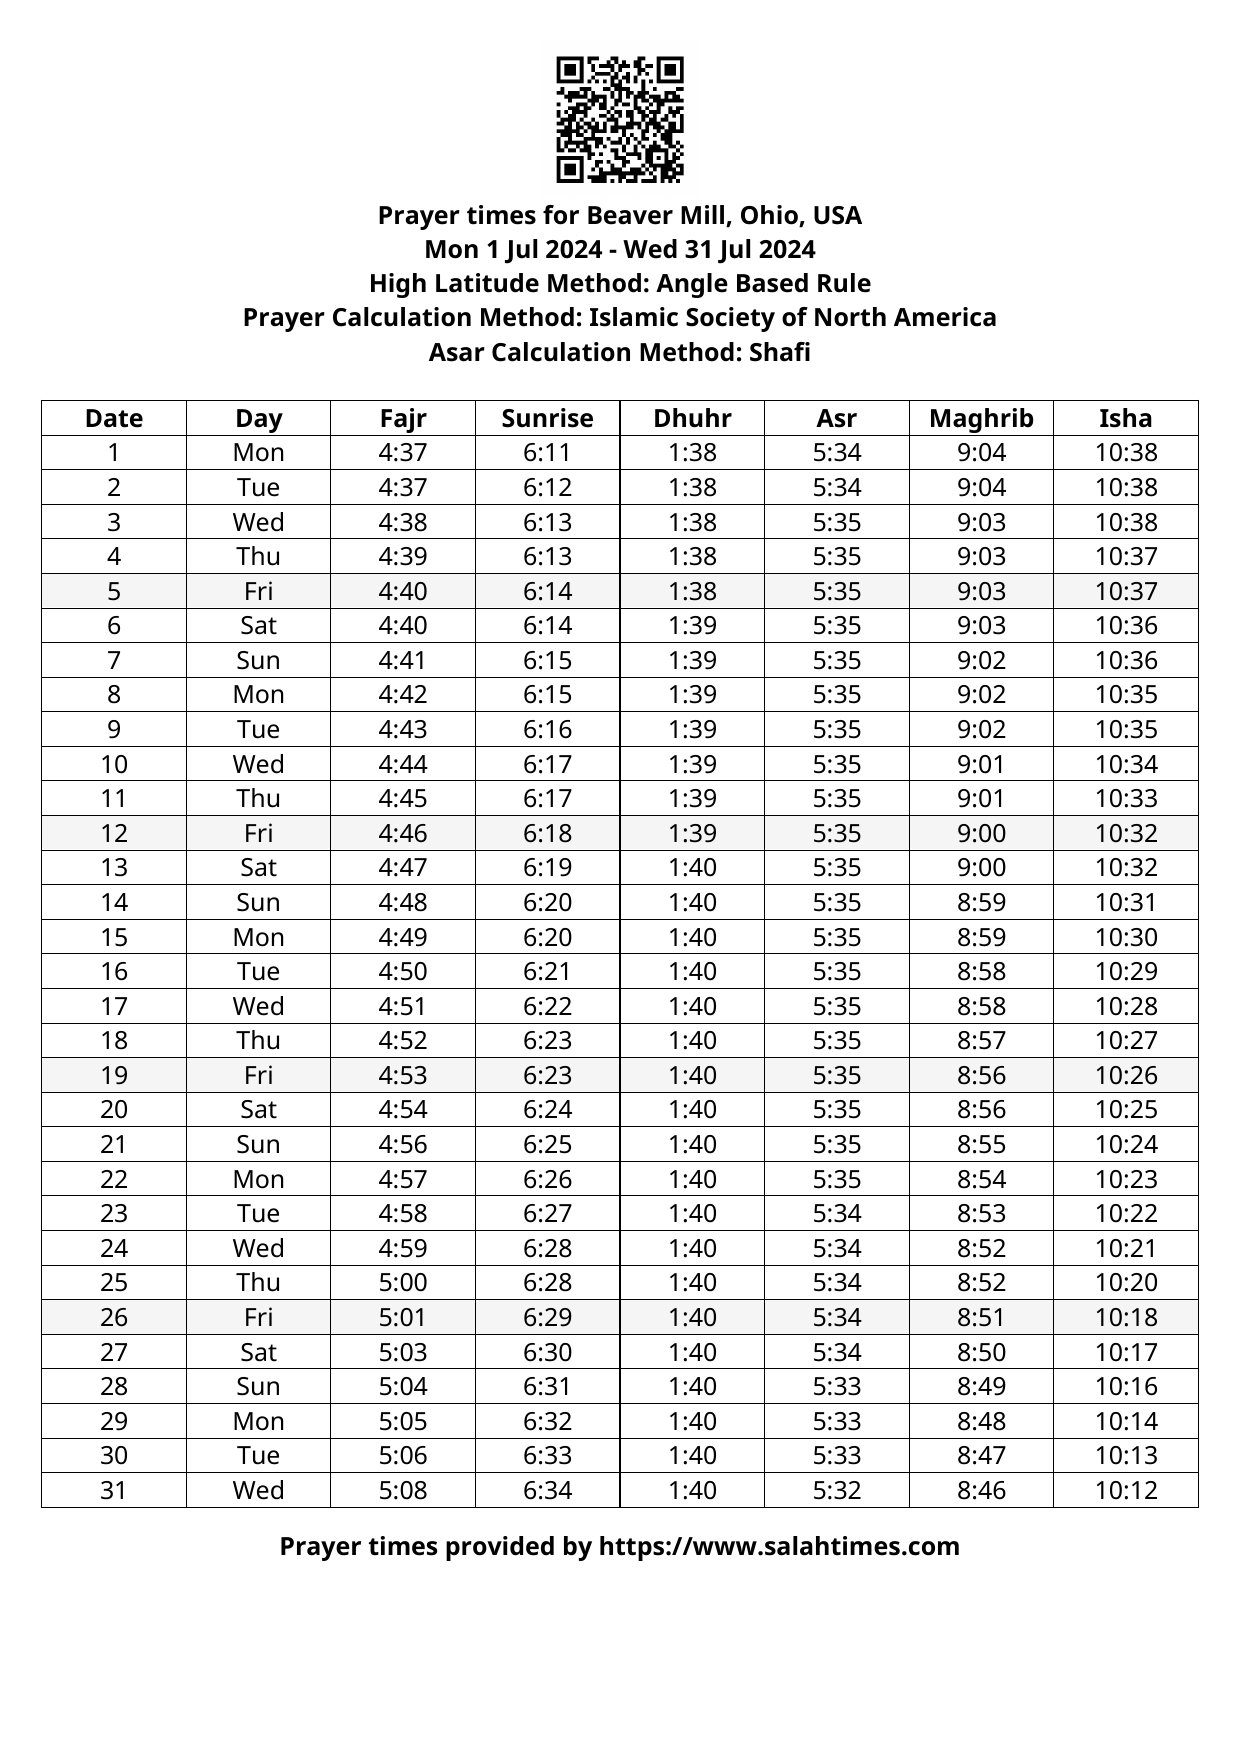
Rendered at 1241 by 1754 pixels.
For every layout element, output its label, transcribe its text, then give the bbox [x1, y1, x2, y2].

table_cell 6:32 [476, 1404, 619, 1437]
table_cell 1:40 [621, 989, 764, 1022]
table_cell 10:27 [1054, 1024, 1198, 1057]
table_cell 10:25 [1054, 1093, 1198, 1126]
table_cell 5 [42, 574, 186, 607]
table_cell 1:40 [621, 1093, 764, 1126]
table_cell 5:35 [765, 747, 909, 780]
table_cell 1:39 [621, 816, 764, 849]
table_cell 10:32 [1054, 851, 1198, 884]
table_cell 23 [42, 1196, 186, 1230]
table_cell Mon [187, 436, 330, 469]
table_cell 9:02 [910, 712, 1053, 746]
table_cell 5:35 [765, 954, 909, 988]
table_cell 1:40 [621, 1369, 764, 1403]
table_cell 30 [42, 1439, 186, 1472]
table_cell 10:23 [1054, 1162, 1198, 1195]
table_cell 5:33 [765, 1439, 909, 1472]
table_cell 6:31 [476, 1369, 619, 1403]
table_cell Thu [187, 781, 330, 815]
table_cell 6:15 [476, 643, 619, 677]
table_cell 5:35 [765, 781, 909, 815]
table_cell 4 [42, 539, 186, 573]
table_cell 5:35 [765, 989, 909, 1022]
table_cell 5:35 [765, 1162, 909, 1195]
table_cell 10:38 [1054, 505, 1198, 538]
table_cell 1:39 [621, 609, 764, 642]
table_cell 8:54 [910, 1162, 1053, 1195]
table_cell 24 [42, 1231, 186, 1264]
table_cell 4:58 [331, 1196, 475, 1230]
table_cell 8:55 [910, 1127, 1053, 1161]
table_cell 4:39 [331, 539, 475, 573]
table_cell 10:36 [1054, 609, 1198, 642]
table_cell 4:45 [331, 781, 475, 815]
table_cell 5:35 [765, 539, 909, 573]
table_cell 5:33 [765, 1369, 909, 1403]
table_cell Wed [187, 505, 330, 538]
table_cell 1:40 [621, 1058, 764, 1092]
text Asar Calculation Method: Shafi [42, 334, 1198, 368]
text Mon 1 Jul 2024 - Wed 31 Jul 2024 [42, 232, 1198, 266]
table_cell 1:38 [621, 505, 764, 538]
table_cell 1:40 [621, 1404, 764, 1437]
table_cell 1:40 [621, 1335, 764, 1368]
table_cell 1:38 [621, 436, 764, 469]
table_cell Fri [187, 816, 330, 849]
table_cell 5:35 [765, 712, 909, 746]
table_cell 28 [42, 1369, 186, 1403]
table_cell 9:04 [910, 470, 1053, 504]
table_cell 27 [42, 1335, 186, 1368]
table_cell 25 [42, 1266, 186, 1299]
table_cell 10:30 [1054, 920, 1198, 953]
table_cell 5:35 [765, 1058, 909, 1092]
table_cell 8:56 [910, 1093, 1053, 1126]
table_cell 11 [42, 781, 186, 815]
table_cell 16 [42, 954, 186, 988]
table_cell 10:24 [1054, 1127, 1198, 1161]
table_cell 26 [42, 1300, 186, 1334]
table_cell 8:47 [910, 1439, 1053, 1472]
table_cell 5:06 [331, 1439, 475, 1472]
table_cell 8:59 [910, 920, 1053, 953]
table_cell 5:35 [765, 885, 909, 919]
table_cell 7 [42, 643, 186, 677]
table_cell 6:14 [476, 609, 619, 642]
table_cell 8 [42, 678, 186, 711]
table_cell 9:03 [910, 609, 1053, 642]
table_cell 10:34 [1054, 747, 1198, 780]
table_cell Sun [187, 885, 330, 919]
table_cell 1:40 [621, 1196, 764, 1230]
table_cell 1:40 [621, 1439, 764, 1472]
table_cell 10:38 [1054, 470, 1198, 504]
table_cell Mon [187, 678, 330, 711]
table_cell 5:35 [765, 920, 909, 953]
table_cell 4:57 [331, 1162, 475, 1195]
table_cell 6:20 [476, 920, 619, 953]
table_cell 17 [42, 989, 186, 1022]
table_cell 5:03 [331, 1335, 475, 1368]
table_cell 1:40 [621, 1266, 764, 1299]
text High Latitude Method: Angle Based Rule [42, 266, 1198, 300]
table_cell 5:00 [331, 1266, 475, 1299]
table_cell Mon [187, 1162, 330, 1195]
table_cell Fri [187, 1300, 330, 1334]
table_cell 1:40 [621, 851, 764, 884]
table_cell 6:23 [476, 1024, 619, 1057]
table_cell 6:22 [476, 989, 619, 1022]
table_cell 6:20 [476, 885, 619, 919]
table_cell Mon [187, 1404, 330, 1437]
table_cell 4:42 [331, 678, 475, 711]
table_cell 10:22 [1054, 1196, 1198, 1230]
table_cell 5:34 [765, 1231, 909, 1264]
table_cell 1:39 [621, 678, 764, 711]
table_cell 5:04 [331, 1369, 475, 1403]
table_cell 5:33 [765, 1404, 909, 1437]
table_cell 4:56 [331, 1127, 475, 1161]
table_cell 6 [42, 609, 186, 642]
table_cell 1:40 [621, 1162, 764, 1195]
text Prayer times provided by https://www.salahtimes.com [42, 1528, 1198, 1563]
table_cell 20 [42, 1093, 186, 1126]
table_cell 1:39 [621, 747, 764, 780]
table_cell 4:43 [331, 712, 475, 746]
table_cell 10:35 [1054, 678, 1198, 711]
table_cell Sat [187, 609, 330, 642]
table_cell 10:38 [1054, 436, 1198, 469]
table_cell 5:34 [765, 1196, 909, 1230]
table_cell 8:58 [910, 954, 1053, 988]
table_cell 10:28 [1054, 989, 1198, 1022]
table_cell Mon [187, 920, 330, 953]
table_cell 8:52 [910, 1266, 1053, 1299]
table_cell 10:32 [1054, 816, 1198, 849]
text Prayer Calculation Method: Islamic Society of North America [42, 300, 1198, 334]
table_cell 8:50 [910, 1335, 1053, 1368]
table_cell 5:34 [765, 436, 909, 469]
table_cell 6:14 [476, 574, 619, 607]
table_cell 5:35 [765, 643, 909, 677]
table_cell Sat [187, 1335, 330, 1368]
table_cell 4:47 [331, 851, 475, 884]
table_cell 10:35 [1054, 712, 1198, 746]
table_cell 6:13 [476, 539, 619, 573]
table_cell 5:35 [765, 816, 909, 849]
table_cell 31 [42, 1473, 186, 1507]
table_cell 22 [42, 1162, 186, 1195]
table_cell 4:44 [331, 747, 475, 780]
table_cell 5:34 [765, 470, 909, 504]
table_cell 13 [42, 851, 186, 884]
table_cell 8:52 [910, 1231, 1053, 1264]
table_cell 14 [42, 885, 186, 919]
table_cell 4:48 [331, 885, 475, 919]
table_cell 9:01 [910, 781, 1053, 815]
table_cell 10:18 [1054, 1300, 1198, 1334]
table_cell 5:35 [765, 1093, 909, 1126]
table_cell 5:08 [331, 1473, 475, 1507]
table_cell 10:17 [1054, 1335, 1198, 1368]
table_cell 4:38 [331, 505, 475, 538]
table_cell 6:30 [476, 1335, 619, 1368]
table_header Dhuhr [621, 401, 764, 434]
table_cell 6:23 [476, 1058, 619, 1092]
table_cell 1 [42, 436, 186, 469]
table_cell 6:25 [476, 1127, 619, 1161]
table_header Maghrib [910, 401, 1053, 434]
table_cell 6:26 [476, 1162, 619, 1195]
table_cell 9:03 [910, 505, 1053, 538]
table_cell 1:39 [621, 781, 764, 815]
table_cell 15 [42, 920, 186, 953]
table_cell 8:58 [910, 989, 1053, 1022]
table_cell 6:27 [476, 1196, 619, 1230]
table_header Day [187, 401, 330, 434]
table_cell 21 [42, 1127, 186, 1161]
table_cell 5:32 [765, 1473, 909, 1507]
table_cell Sun [187, 1127, 330, 1161]
table_cell 9:02 [910, 678, 1053, 711]
table_cell 6:33 [476, 1439, 619, 1472]
table_cell 6:28 [476, 1231, 619, 1264]
table_cell 2 [42, 470, 186, 504]
table_cell 1:38 [621, 574, 764, 607]
table_cell 10 [42, 747, 186, 780]
table_cell 5:35 [765, 1024, 909, 1057]
table_cell 1:40 [621, 1024, 764, 1057]
table_cell Tue [187, 1439, 330, 1472]
table_cell 4:40 [331, 609, 475, 642]
table_cell 1:40 [621, 954, 764, 988]
table_cell Wed [187, 989, 330, 1022]
table_cell 8:48 [910, 1404, 1053, 1437]
table_cell 3 [42, 505, 186, 538]
table_cell 5:35 [765, 505, 909, 538]
table_cell 6:19 [476, 851, 619, 884]
table_cell 5:35 [765, 851, 909, 884]
table_cell 5:01 [331, 1300, 475, 1334]
table_cell Sun [187, 1369, 330, 1403]
table_cell 5:34 [765, 1335, 909, 1368]
table_cell 4:54 [331, 1093, 475, 1126]
table_cell 9:04 [910, 436, 1053, 469]
table_cell 10:36 [1054, 643, 1198, 677]
table_cell Tue [187, 1196, 330, 1230]
table_cell 6:15 [476, 678, 619, 711]
table_cell 4:41 [331, 643, 475, 677]
table_cell 5:35 [765, 678, 909, 711]
table_cell 10:33 [1054, 781, 1198, 815]
table_header Date [42, 401, 186, 434]
table_cell 10:29 [1054, 954, 1198, 988]
table_cell 8:46 [910, 1473, 1053, 1507]
table_cell 5:35 [765, 574, 909, 607]
table_cell 4:59 [331, 1231, 475, 1264]
table_cell 1:40 [621, 1300, 764, 1334]
table_cell 9:02 [910, 643, 1053, 677]
text Prayer times for Beaver Mill, Ohio, USA [42, 198, 1198, 232]
table_cell 4:52 [331, 1024, 475, 1057]
table_cell Sat [187, 851, 330, 884]
table_cell 6:21 [476, 954, 619, 988]
table_cell Fri [187, 1058, 330, 1092]
table_cell 6:17 [476, 781, 619, 815]
table_cell 6:24 [476, 1093, 619, 1126]
table_cell 6:28 [476, 1266, 619, 1299]
table_cell 6:12 [476, 470, 619, 504]
table_cell Tue [187, 470, 330, 504]
table_cell 12 [42, 816, 186, 849]
table_cell Tue [187, 954, 330, 988]
table_cell 18 [42, 1024, 186, 1057]
table_header Asr [765, 401, 909, 434]
table_cell 1:40 [621, 1127, 764, 1161]
table_cell 4:53 [331, 1058, 475, 1092]
table_cell Fri [187, 574, 330, 607]
table_cell 4:37 [331, 470, 475, 504]
table_cell 4:51 [331, 989, 475, 1022]
table_cell Sun [187, 643, 330, 677]
table_cell 8:57 [910, 1024, 1053, 1057]
table_cell 5:35 [765, 609, 909, 642]
table_cell 4:49 [331, 920, 475, 953]
table_cell 6:17 [476, 747, 619, 780]
table_cell 6:29 [476, 1300, 619, 1334]
table_cell 29 [42, 1404, 186, 1437]
table_cell 5:34 [765, 1300, 909, 1334]
table_cell Thu [187, 1266, 330, 1299]
table_cell 1:40 [621, 1473, 764, 1507]
table_cell 4:46 [331, 816, 475, 849]
table_cell Thu [187, 1024, 330, 1057]
table_cell 4:37 [331, 436, 475, 469]
table_cell Wed [187, 1231, 330, 1264]
table_cell 1:40 [621, 885, 764, 919]
table_cell 9:00 [910, 816, 1053, 849]
table_cell 9 [42, 712, 186, 746]
table_header Sunrise [476, 401, 619, 434]
table_cell 8:59 [910, 885, 1053, 919]
table_cell 8:51 [910, 1300, 1053, 1334]
table_cell Tue [187, 712, 330, 746]
table_cell 10:16 [1054, 1369, 1198, 1403]
picture [542, 41, 699, 198]
table_cell 9:00 [910, 851, 1053, 884]
table_cell 5:05 [331, 1404, 475, 1437]
table_cell Thu [187, 539, 330, 573]
table_cell 6:34 [476, 1473, 619, 1507]
table_cell 1:38 [621, 470, 764, 504]
table_cell 6:18 [476, 816, 619, 849]
table_cell 4:50 [331, 954, 475, 988]
table_cell 9:03 [910, 539, 1053, 573]
table_cell 8:49 [910, 1369, 1053, 1403]
table_cell 1:40 [621, 920, 764, 953]
table_cell 10:26 [1054, 1058, 1198, 1092]
table_cell 10:20 [1054, 1266, 1198, 1299]
table_cell Sat [187, 1093, 330, 1126]
table_cell 10:21 [1054, 1231, 1198, 1264]
table_cell 9:01 [910, 747, 1053, 780]
table_cell Wed [187, 1473, 330, 1507]
table_cell 6:16 [476, 712, 619, 746]
table_cell 9:03 [910, 574, 1053, 607]
table_cell 5:34 [765, 1266, 909, 1299]
table_cell 5:35 [765, 1127, 909, 1161]
table_cell 8:56 [910, 1058, 1053, 1092]
table_cell Wed [187, 747, 330, 780]
table_cell 1:38 [621, 539, 764, 573]
table_cell 10:37 [1054, 574, 1198, 607]
table_header Isha [1054, 401, 1198, 434]
table_header Fajr [331, 401, 475, 434]
table_cell 19 [42, 1058, 186, 1092]
table_cell 10:14 [1054, 1404, 1198, 1437]
table_cell 6:13 [476, 505, 619, 538]
table_cell 10:37 [1054, 539, 1198, 573]
table_cell 1:39 [621, 643, 764, 677]
table_cell 1:40 [621, 1231, 764, 1264]
table_cell 8:53 [910, 1196, 1053, 1230]
table_cell 10:31 [1054, 885, 1198, 919]
table_cell 4:40 [331, 574, 475, 607]
table_cell 1:39 [621, 712, 764, 746]
table_cell 10:13 [1054, 1439, 1198, 1472]
table_cell 6:11 [476, 436, 619, 469]
table_cell 10:12 [1054, 1473, 1198, 1507]
